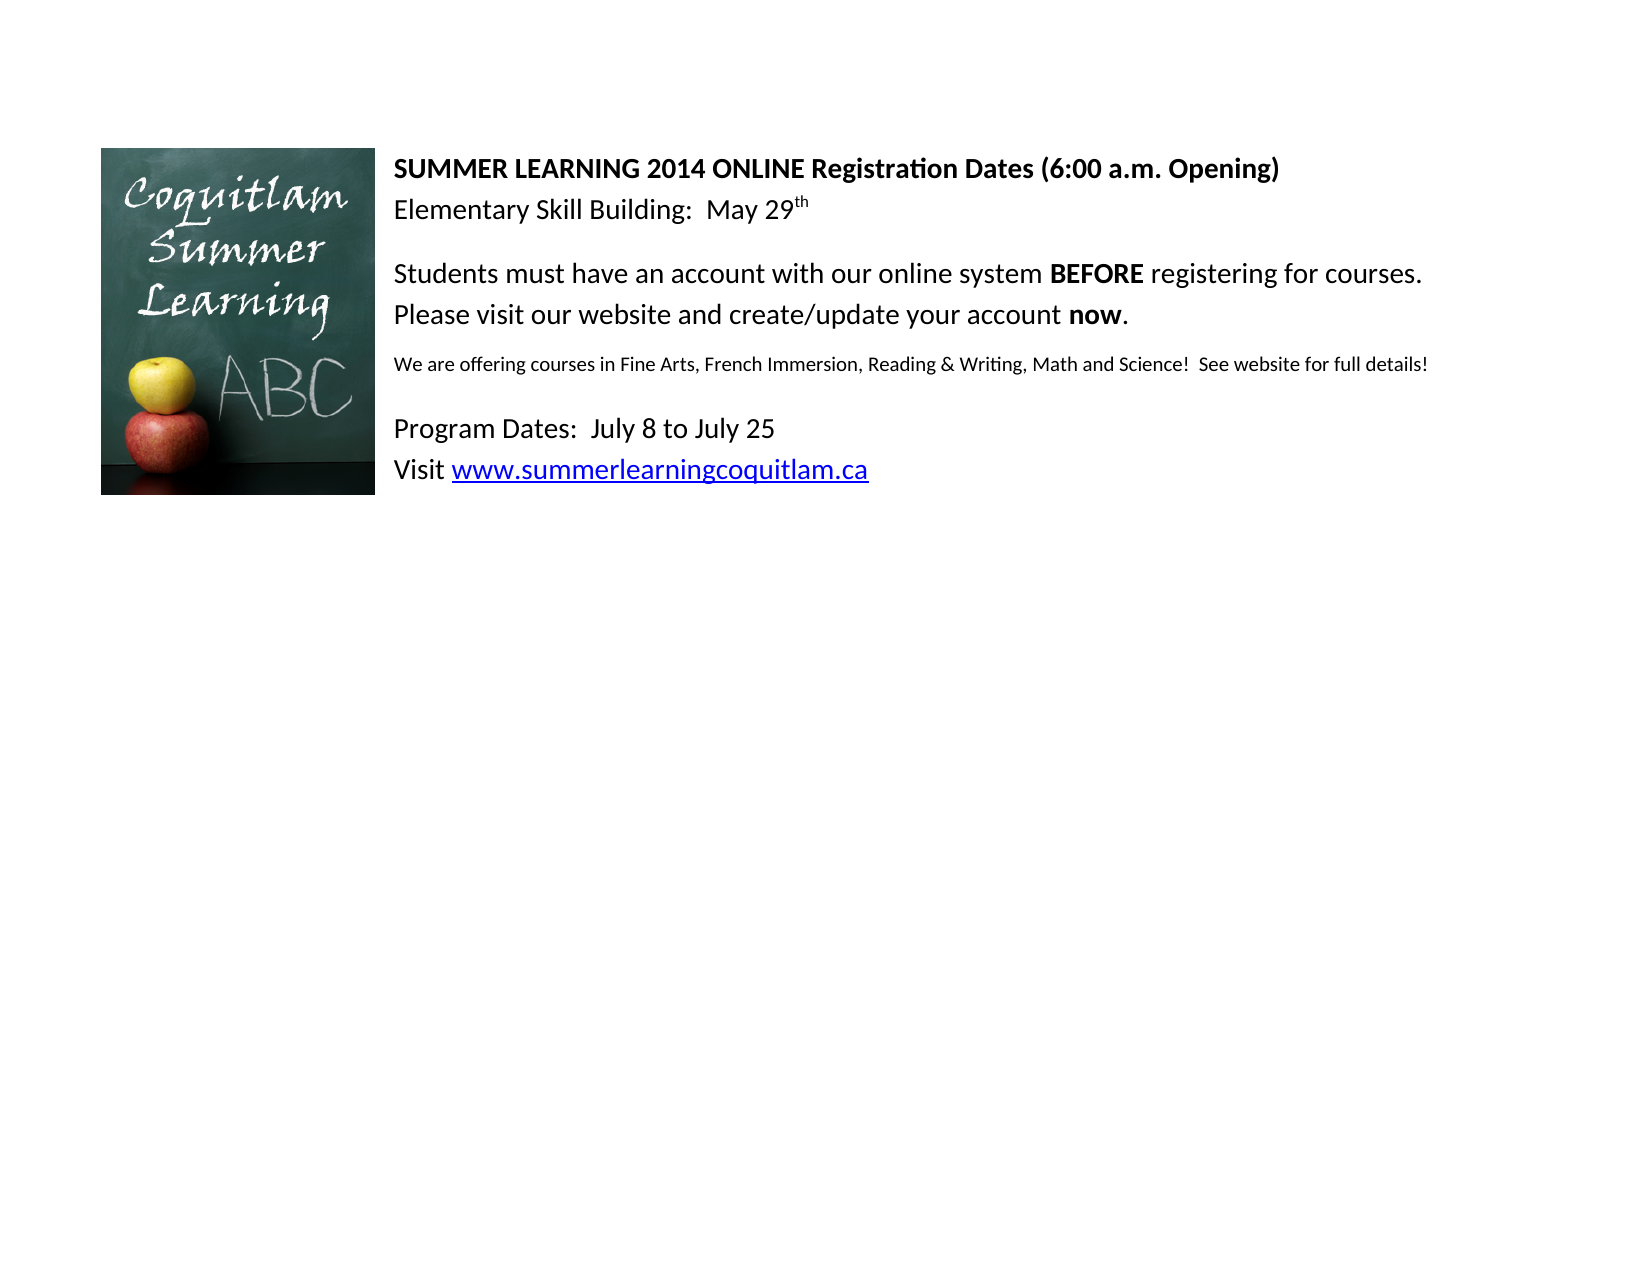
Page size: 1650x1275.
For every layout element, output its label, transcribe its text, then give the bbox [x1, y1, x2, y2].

text Students must have an account with our online system BEFORE registering for courses. Please visit our website and create/update your account now. [375, 255, 1500, 332]
picture [100, 146, 375, 494]
text Visit www.summerlearningcoquitlam.ca [375, 451, 1500, 487]
text Elementary Skill Building: May 29th [375, 191, 1500, 227]
text SUMMER LEARNING 2014 ONLINE Registration Dates (6:00 a.m. Opening) [375, 150, 1500, 186]
text Program Dates: July 8 to July 25 [375, 410, 1500, 446]
text We are offering courses in Fine Arts, French Immersion, Reading & Writing, Math and Science! See website for full details! [375, 352, 1500, 377]
